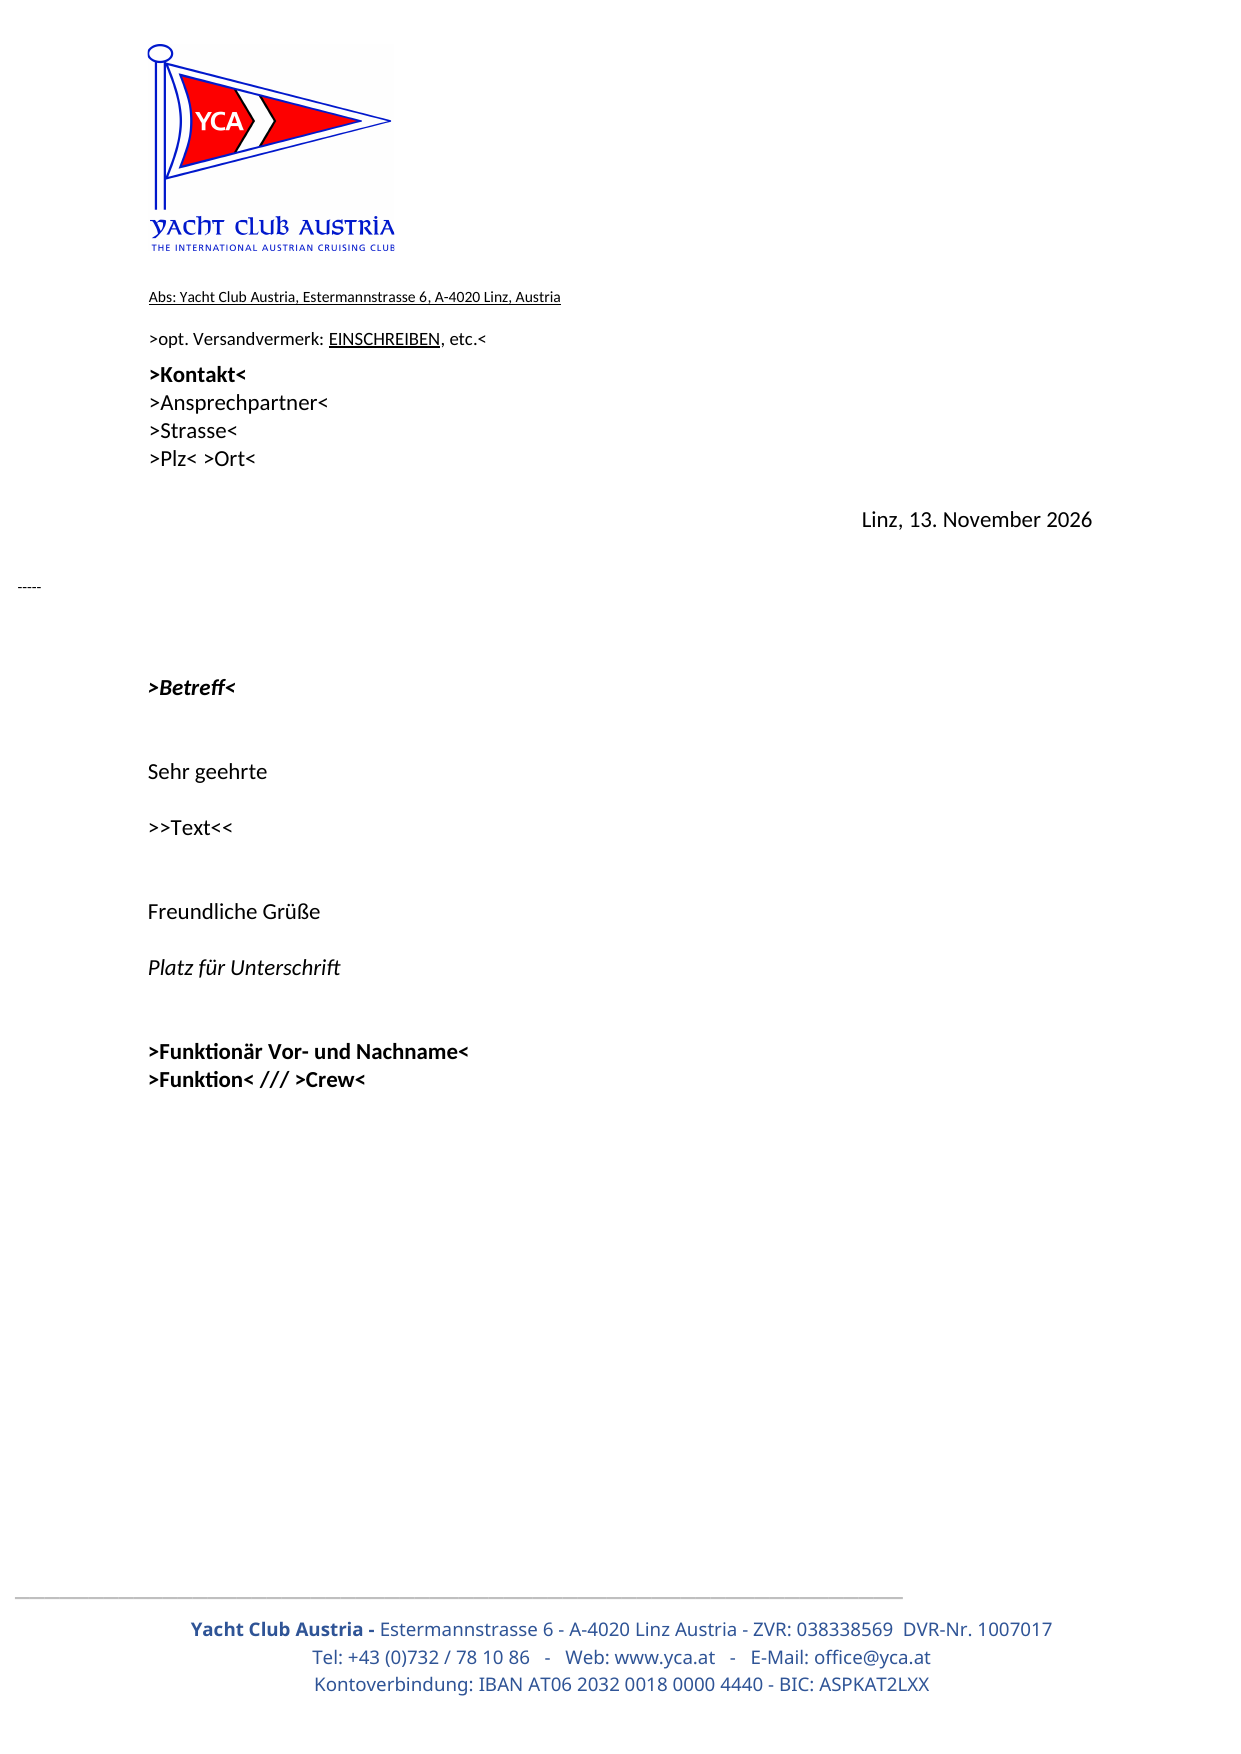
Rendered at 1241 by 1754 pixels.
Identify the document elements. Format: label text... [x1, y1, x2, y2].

text Linz, 14. Februar 2020 [148, 505, 1093, 533]
text Platz für Unterschrift [148, 953, 1093, 981]
text >Funktionär Vor- und Nachname< [148, 1037, 1093, 1065]
picture [147, 44, 395, 251]
text >>Text<< [148, 813, 1093, 841]
text >Betreff< [148, 673, 1093, 701]
text Freundliche Grüße [148, 897, 1093, 925]
text Sehr geehrte [148, 757, 1093, 785]
text >Funktion< /// >Crew< [148, 1065, 1093, 1093]
